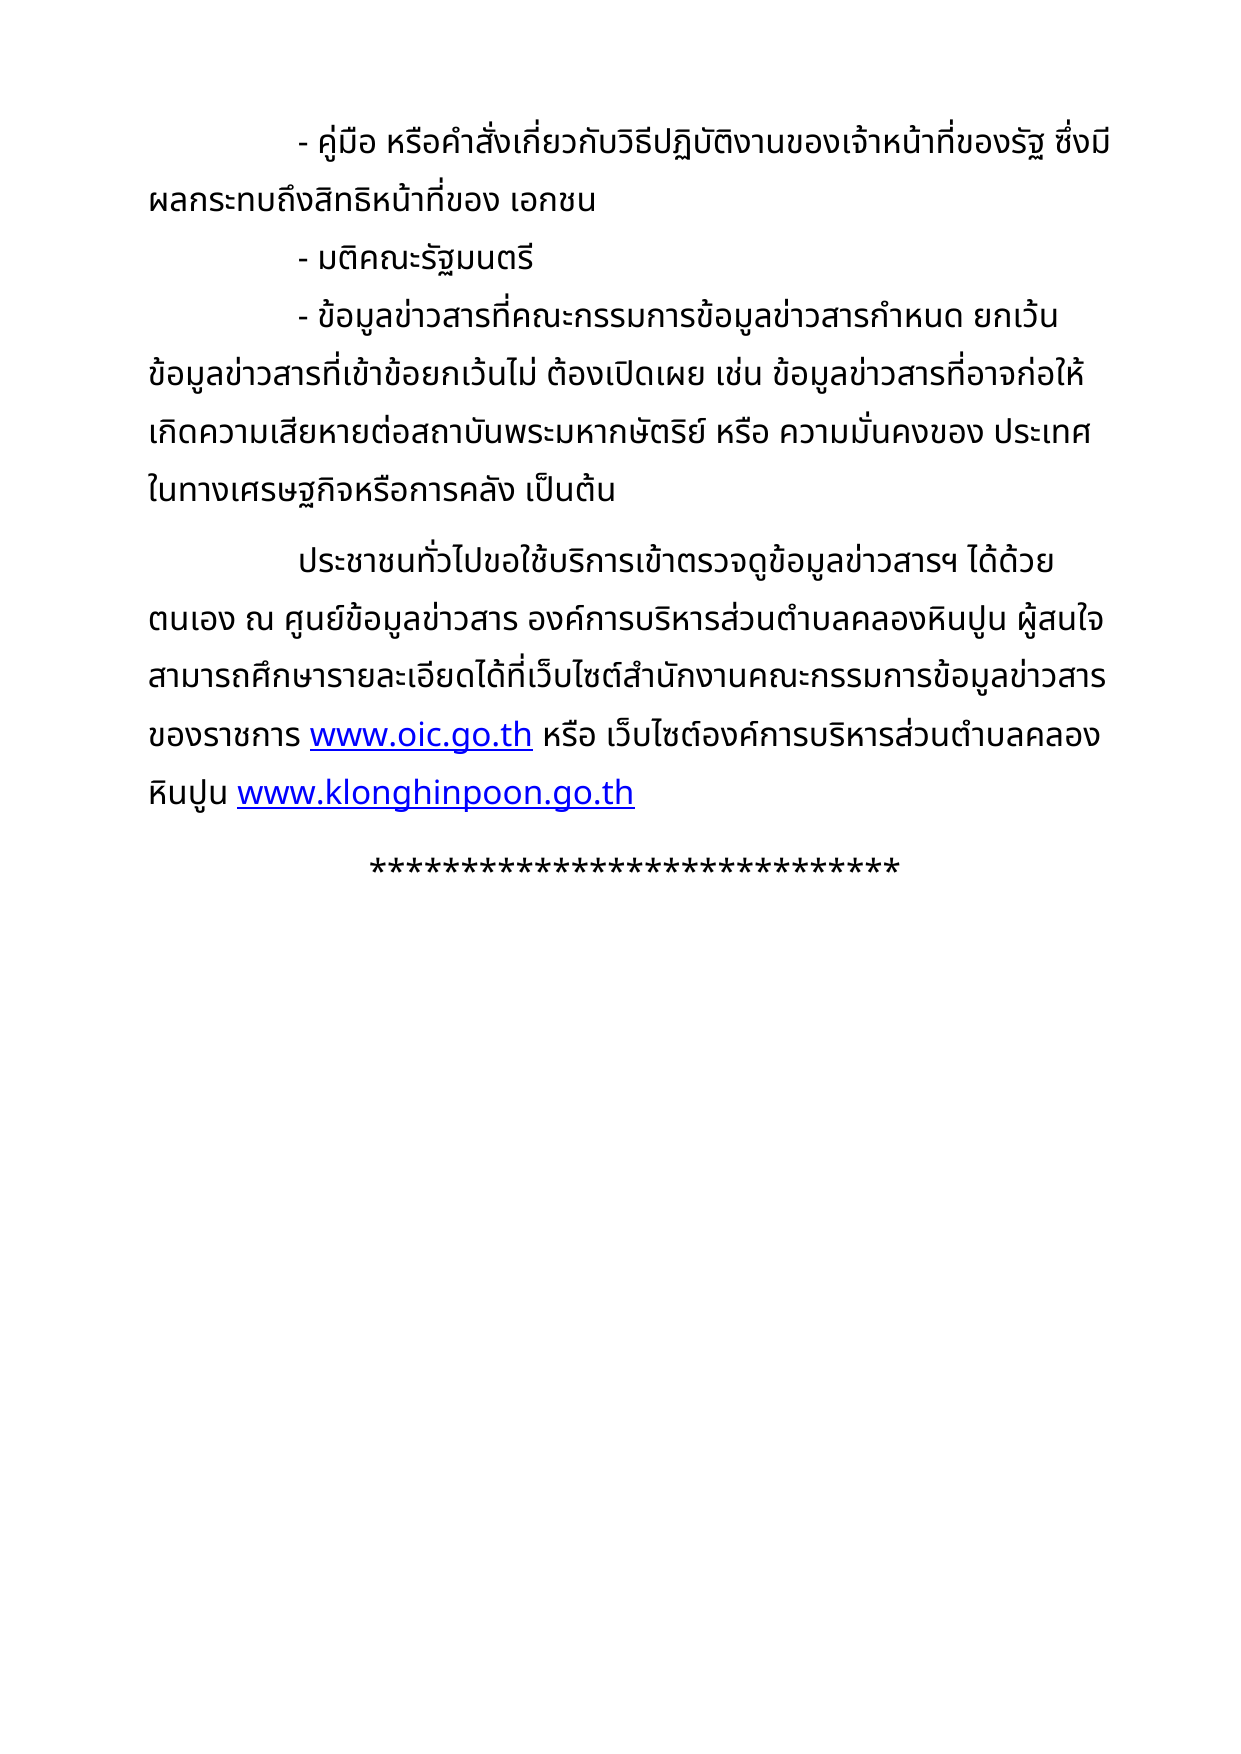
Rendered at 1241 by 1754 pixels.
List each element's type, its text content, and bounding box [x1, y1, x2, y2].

text - มติคณะรัฐมนตรี [148, 234, 1122, 285]
text - คู่มือ หรือคำสั่งเกี่ยวกับวิธีปฏิบัติงานของเจ้าหน้าที่ของรัฐ ซึ่งมีผลกระทบถึงสิทธิหน้าที่ของ เอกชน [148, 118, 1122, 227]
text ประชาชนทั่วไปขอใช้บริการเข้าตรวจดูข้อมูลข่าวสารฯ ได้ด้วยตนเอง ณ ศูนย์ข้อมูลข่าวสาร องค์การบริหารส่วนตำบลคลองหินปูน ผู้สนใจสามารถศึกษารายละเอียดได้ที่เว็บไซต์สำนักงานคณะกรรมการข้อมูลข่าวสารของราชการ www.oic.go.th หรือ เว็บไซต์องค์การบริหารส่วนตำบลคลองหินปูน www.klonghinpoon.go.th [148, 537, 1122, 819]
text ***************************** [148, 847, 1122, 893]
text - ข้อมูลข่าวสารที่คณะกรรมการข้อมูลข่าวสารกำหนด ยกเว้น ข้อมูลข่าวสารที่เข้าข้อยกเว้นไม่ ต้องเปิดเผย เช่น ข้อมูลข่าวสารที่อาจก่อให้เกิดความเสียหายต่อสถาบันพระมหากษัตริย์ หรือ ความมั่นคงของ ประเทศในทางเศรษฐกิจหรือการคลัง เป็นต้น [148, 292, 1122, 517]
